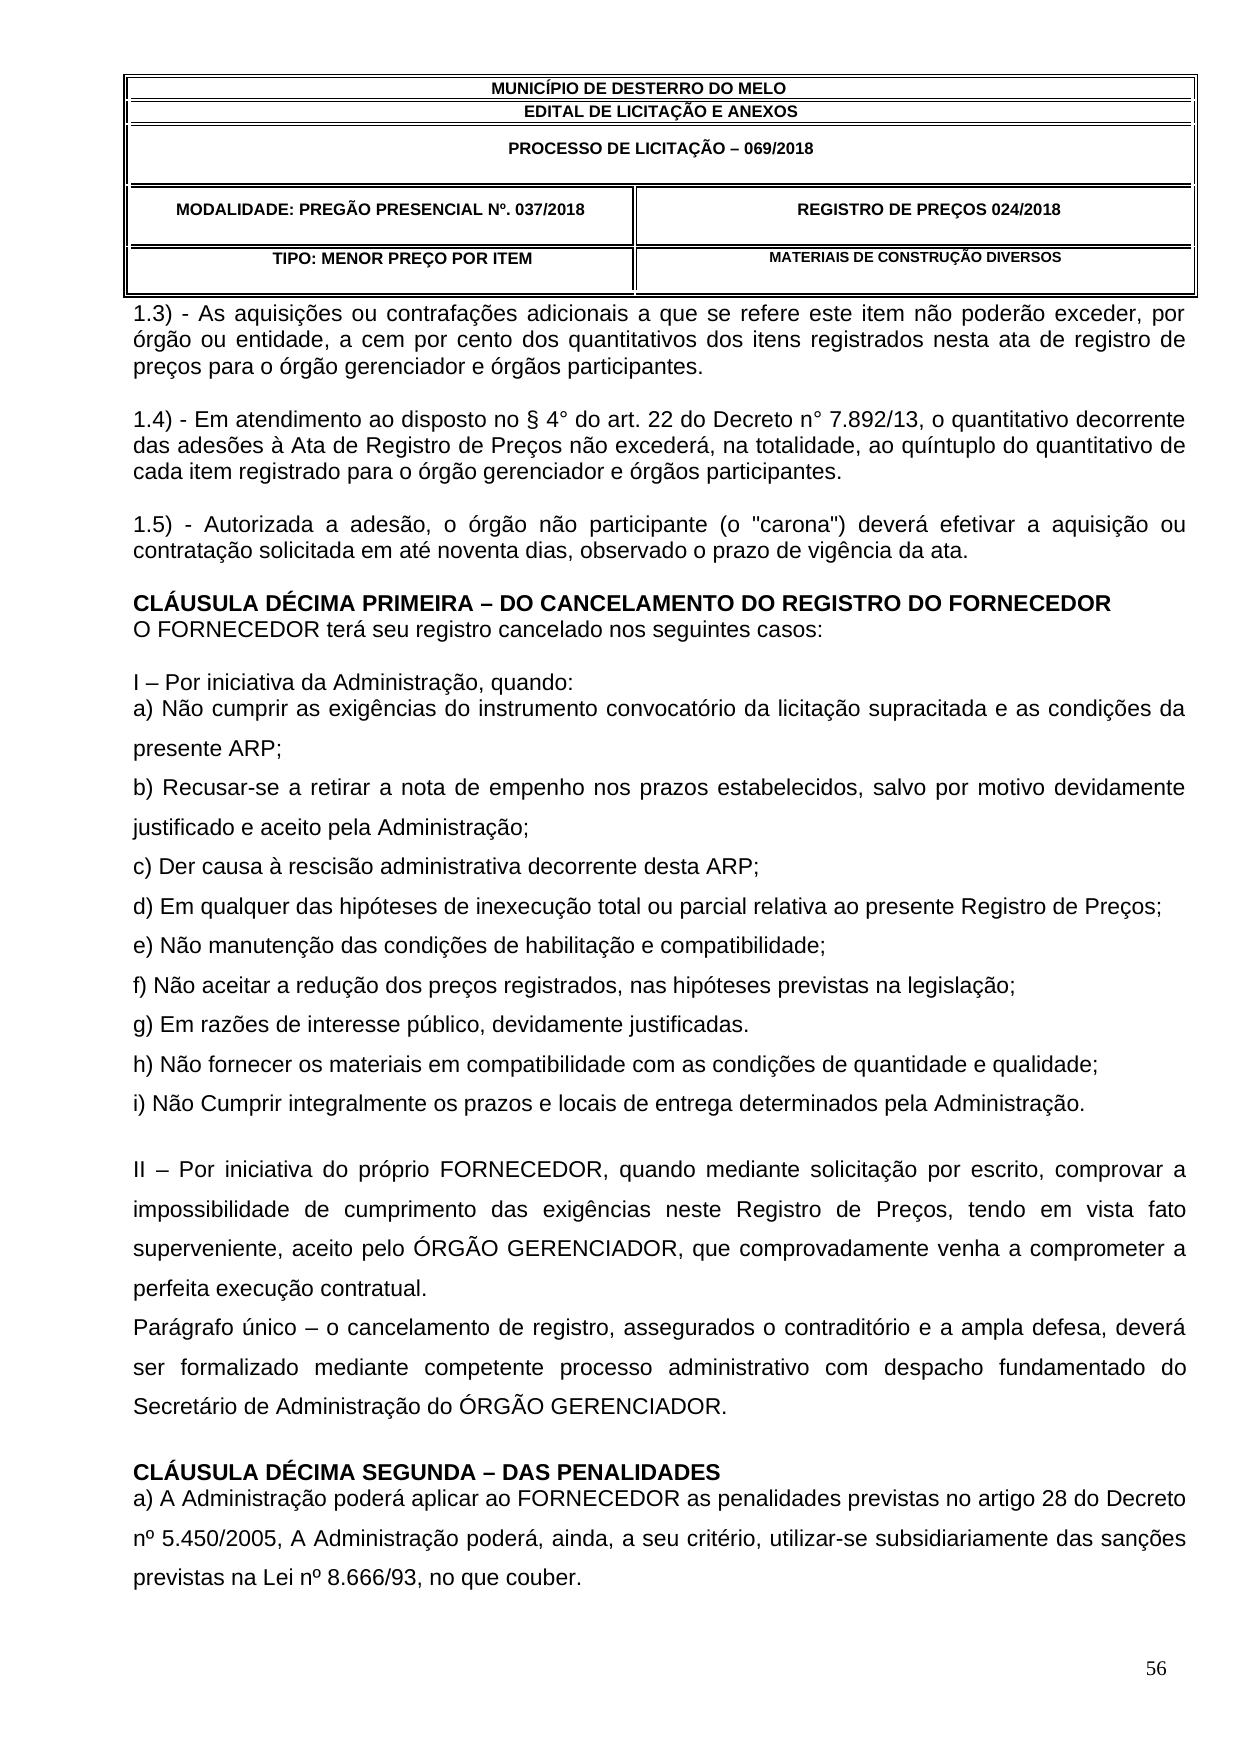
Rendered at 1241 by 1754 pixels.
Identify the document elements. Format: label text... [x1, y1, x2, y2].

text 1.5) - Autorizada a adesão, o órgão não participante (o "carona") deverá efetivar a aquisição ou contratação solicitada em até noventa dias, observado o prazo de vigência da ata. [133, 511, 1187, 564]
text Parágrafo único – o cancelamento de registro, assegurados o contraditório e a ampla defesa, deverá ser formalizado mediante competente processo administrativo com despacho fundamentado do Secretário de Administração do ÓRGÃO GERENCIADOR. [133, 1314, 1187, 1419]
text d) Em qualquer das hipóteses de inexecução total ou parcial relativa ao presente Registro de Preços; [133, 893, 1187, 919]
text 1.3) - As aquisições ou contrafações adicionais a que se refere este item não poderão exceder, por órgão ou entidade, a cem por cento dos quantitativos dos itens registrados nesta ata de registro de preços para o órgão gerenciador e órgãos participantes. [133, 300, 1187, 379]
text h) Não fornecer os materiais em compatibilidade com as condições de quantidade e qualidade; [133, 1051, 1187, 1077]
text a) A Administração poderá aplicar ao FORNECEDOR as penalidades previstas no artigo 28 do Decreto nº 5.450/2005, A Administração poderá, ainda, a seu critério, utilizar-se subsidiariamente das sanções previstas na Lei nº 8.666/93, no que couber. [133, 1485, 1187, 1590]
text I – Por iniciativa da Administração, quando: [133, 669, 1187, 695]
text O FORNECEDOR terá seu registro cancelado nos seguintes casos: [133, 616, 1187, 643]
text CLÁUSULA DÉCIMA PRIMEIRA – DO CANCELAMENTO DO REGISTRO DO FORNECEDOR [133, 590, 1187, 616]
text b) Recusar-se a retirar a nota de empenho nos prazos estabelecidos, salvo por motivo devidamente justificado e aceito pela Administração; [133, 774, 1187, 840]
text a) Não cumprir as exigências do instrumento convocatório da licitação supracitada e as condições da presente ARP; [133, 695, 1187, 761]
text i) Não Cumprir integralmente os prazos e locais de entrega determinados pela Administração. [133, 1090, 1187, 1117]
text II – Por iniciativa do próprio FORNECEDOR, quando mediante solicitação por escrito, comprovar a impossibilidade de cumprimento das exigências neste Registro de Preços, tendo em vista fato superveniente, aceito pelo ÓRGÃO GERENCIADOR, que comprovadamente venha a comprometer a perfeita execução contratual. [133, 1156, 1187, 1301]
text 1.4) - Em atendimento ao disposto no § 4° do art. 22 do Decreto n° 7.892/13, o quantitativo decorrente das adesões à Ata de Registro de Preços não excederá, na totalidade, ao quíntuplo do quantitativo de cada item registrado para o órgão gerenciador e órgãos participantes. [133, 406, 1187, 484]
text e) Não manutenção das condições de habilitação e compatibilidade; [133, 932, 1187, 959]
text g) Em razões de interesse público, devidamente justificadas. [133, 1011, 1187, 1038]
text f) Não aceitar a redução dos preços registrados, nas hipóteses previstas na legislação; [133, 972, 1187, 998]
text CLÁUSULA DÉCIMA SEGUNDA – DAS PENALIDADES [133, 1459, 1187, 1485]
text c) Der causa à rescisão administrativa decorrente desta ARP; [133, 853, 1187, 880]
